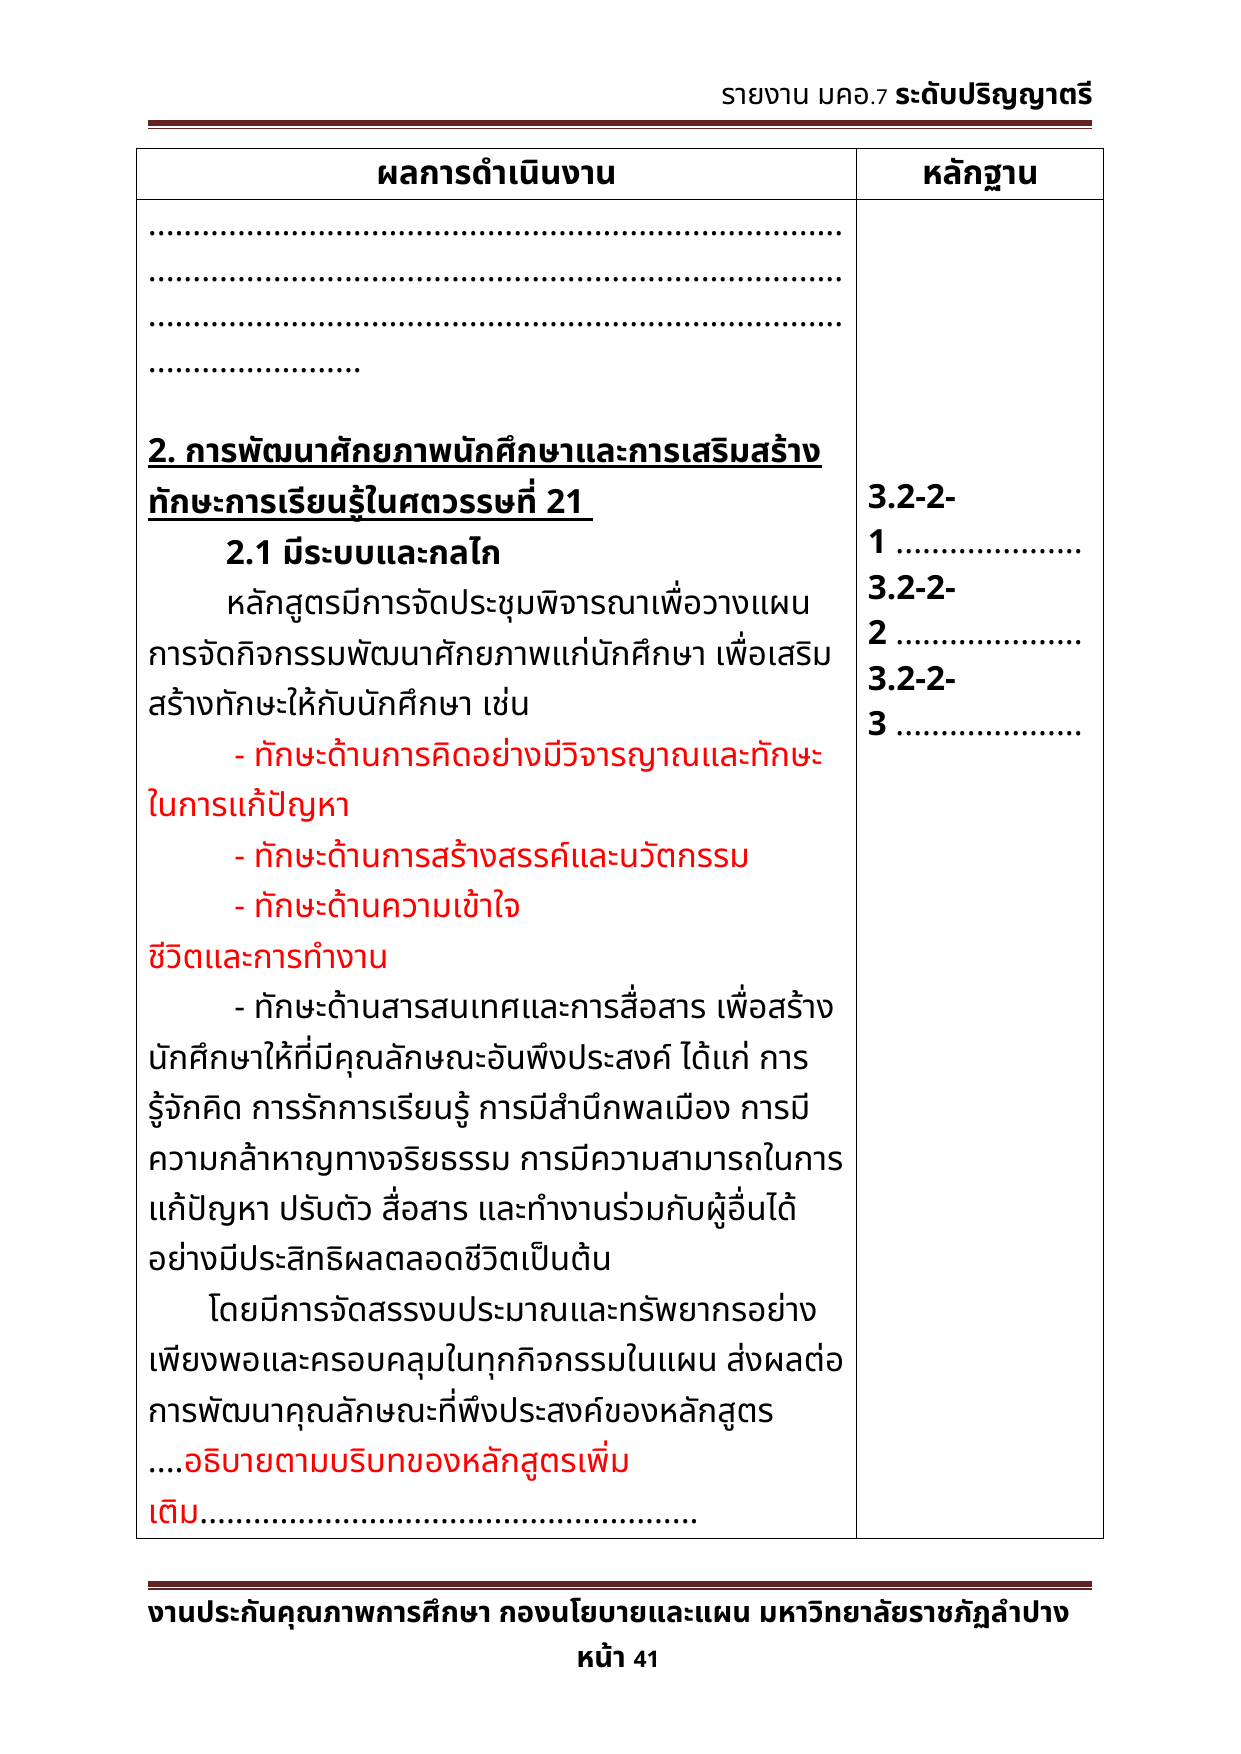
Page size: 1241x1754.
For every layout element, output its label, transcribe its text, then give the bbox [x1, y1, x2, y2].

table_header ผลการดำเนินงาน [137, 149, 856, 199]
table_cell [137, 200, 856, 427]
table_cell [137, 427, 856, 1538]
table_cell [857, 200, 1103, 427]
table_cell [857, 427, 1103, 1538]
table_header หลักฐาน [857, 149, 1103, 199]
